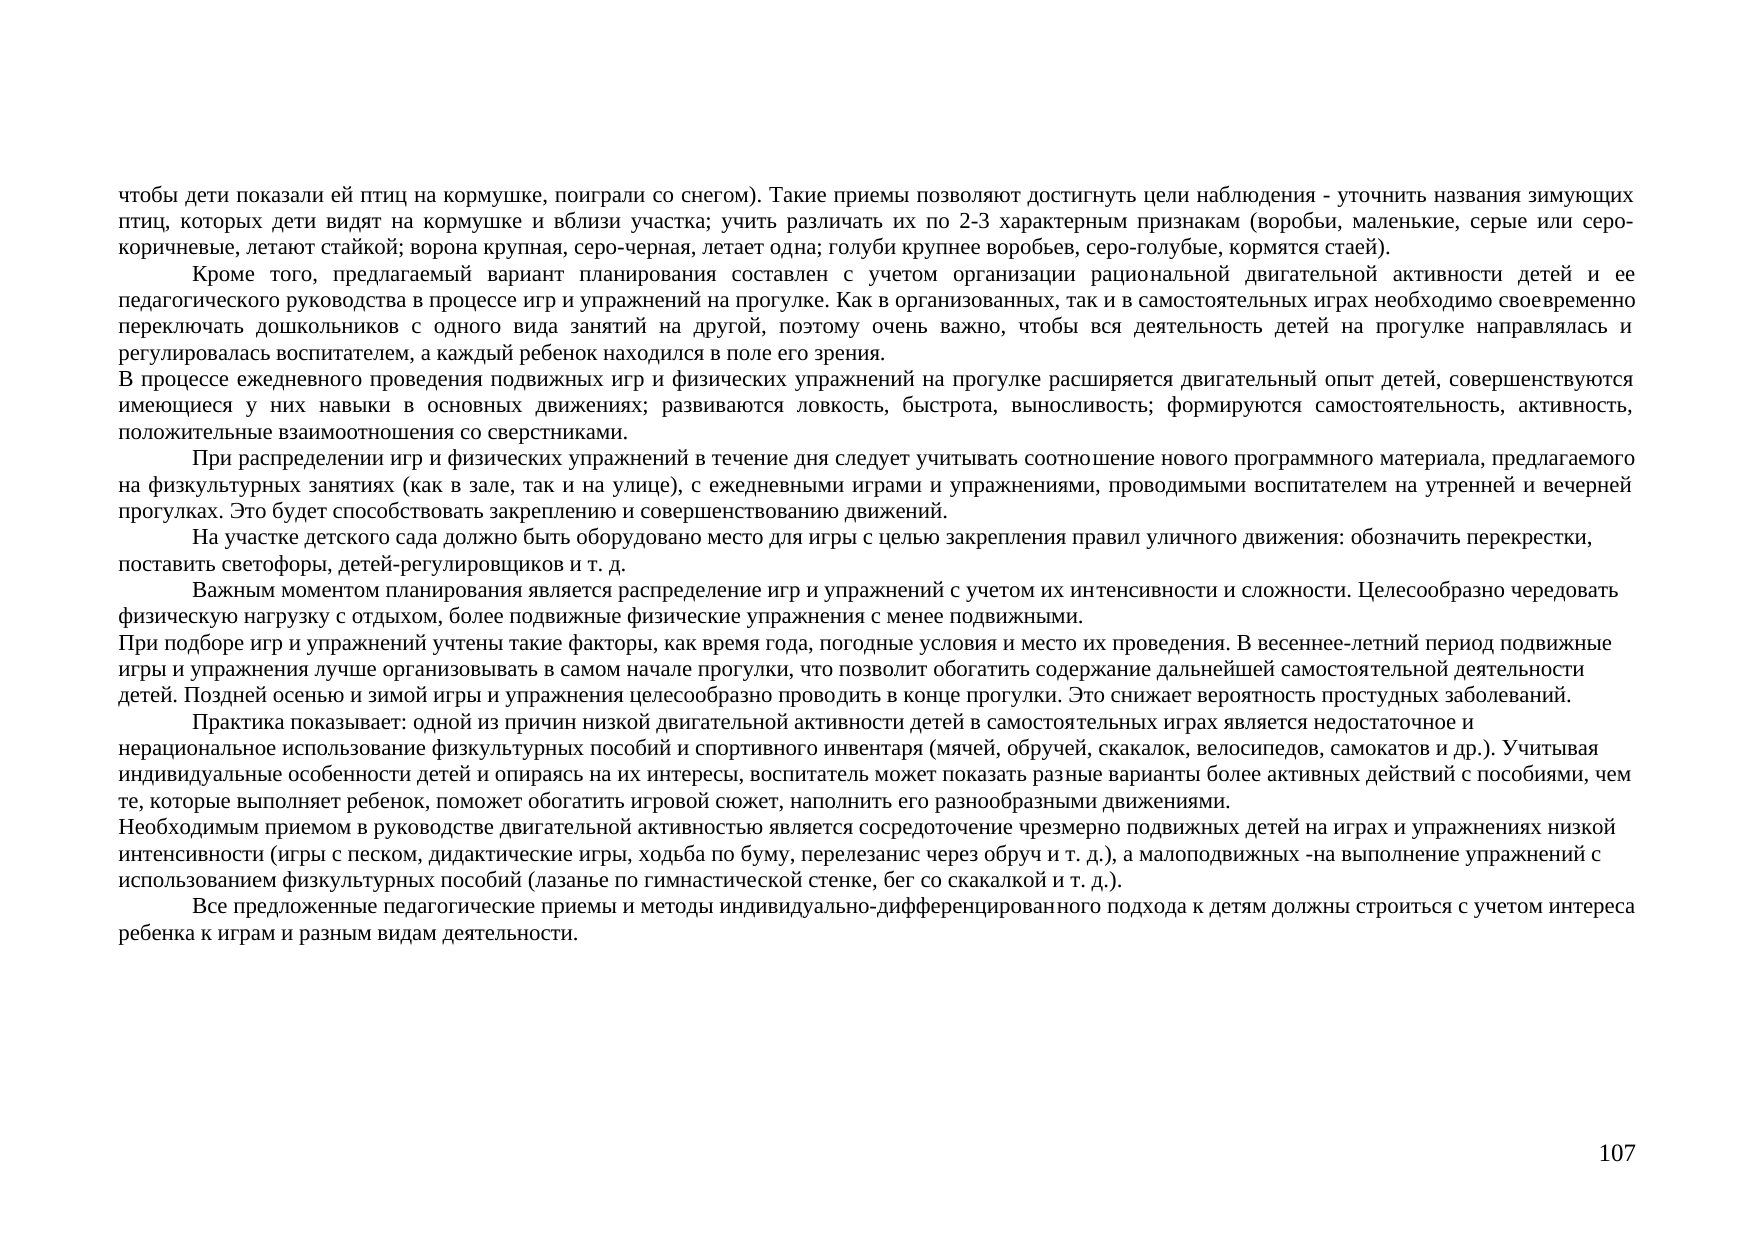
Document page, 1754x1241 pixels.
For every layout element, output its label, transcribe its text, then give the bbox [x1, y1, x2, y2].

text При подборе игр и упражнений учтены такие факторы, как время года, погодные условия и место их проведения. В весеннее-летний период подвижные игры и упражнения лучше организовывать в самом начале прогулки, что позволит обогатить содержание дальнейшей самостоятельной деятельности детей. Поздней осенью и зимой игры и упражнения целесообразно проводить в конце прогулки. Это снижает вероятность простудных заболеваний. [118, 629, 1636, 708]
text Кроме того, предлагаемый вариант планирования составлен с учетом организации рациональной двигательной активности детей и ее педагогического руководства в процессе игр и упражнений на прогулке. Как в организованных, так и в самостоятельных играх необходимо своевременно переключать дошкольников с одного вида занятий на другой, поэтому очень важно, чтобы вся деятельность детей на прогулке направлялась и регулировалась воспитателем, а каждый ребенок находился в поле его зрения. [118, 260, 1636, 365]
text Необходимым приемом в руководстве двигательной активностью является сосредоточение чрезмерно подвижных детей на играх и упражнениях низкой интенсивности (игры с песком, дидактические игры, ходьба по буму, перелезанис через обруч и т. д.), а малоподвижных -на выполнение упражнений с использованием физкультурных пособий (лазанье по гимнастической стенке, бег со скакалкой и т. д.). [118, 813, 1636, 892]
text Практика показывает: одной из причин низкой двигательной активности детей в самостоятельных играх является недостаточное и нерациональное использование физкультурных пособий и спортивного инвентаря (мячей, обручей, скакалок, велосипедов, самокатов и др.). Учитывая индивидуальные особенности детей и опираясь на их интересы, воспитатель может показать разные варианты более активных действий с пособиями, чем те, которые выполняет ребенок, поможет обогатить игровой сюжет, наполнить его разнообразными движениями. [118, 708, 1636, 813]
text На участке детского сада должно быть оборудовано место для игры с целью закрепления правил уличного движения: обозначить перекрестки, поставить светофоры, детей-регулировщиков и т. д. [118, 523, 1636, 576]
text При распределении игр и физических упражнений в течение дня следует учитывать соотношение нового программного материала, предлагаемого на физкультурных занятиях (как в зале, так и на улице), с ежедневными играми и упражнениями, проводимыми воспитателем на утренней и вечерней прогулках. Это будет способствовать закреплению и совершенствованию движений. [118, 444, 1636, 523]
text Важным моментом планирования является распределение игр и упражнений с учетом их интенсивности и сложности. Целесообразно чередовать физическую нагрузку с отдыхом, более подвижные физические упражнения с менее подвижными. [118, 576, 1636, 629]
text В процессе ежедневного проведения подвижных игр и физических упражнений на прогулке расширяется двигательный опыт детей, совершенствуются имеющиеся у них навыки в основных движениях; развиваются ловкость, быстрота, выносливость; формируются самостоятельность, активность, положительные взаимоотношения со сверстниками. [118, 365, 1636, 444]
text Все предложенные педагогические приемы и методы индивидуально-дифференцированного подхода к детям должны строиться с учетом интереса ребенка к играм и разным видам деятельности. [118, 892, 1636, 945]
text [118, 181, 1636, 260]
